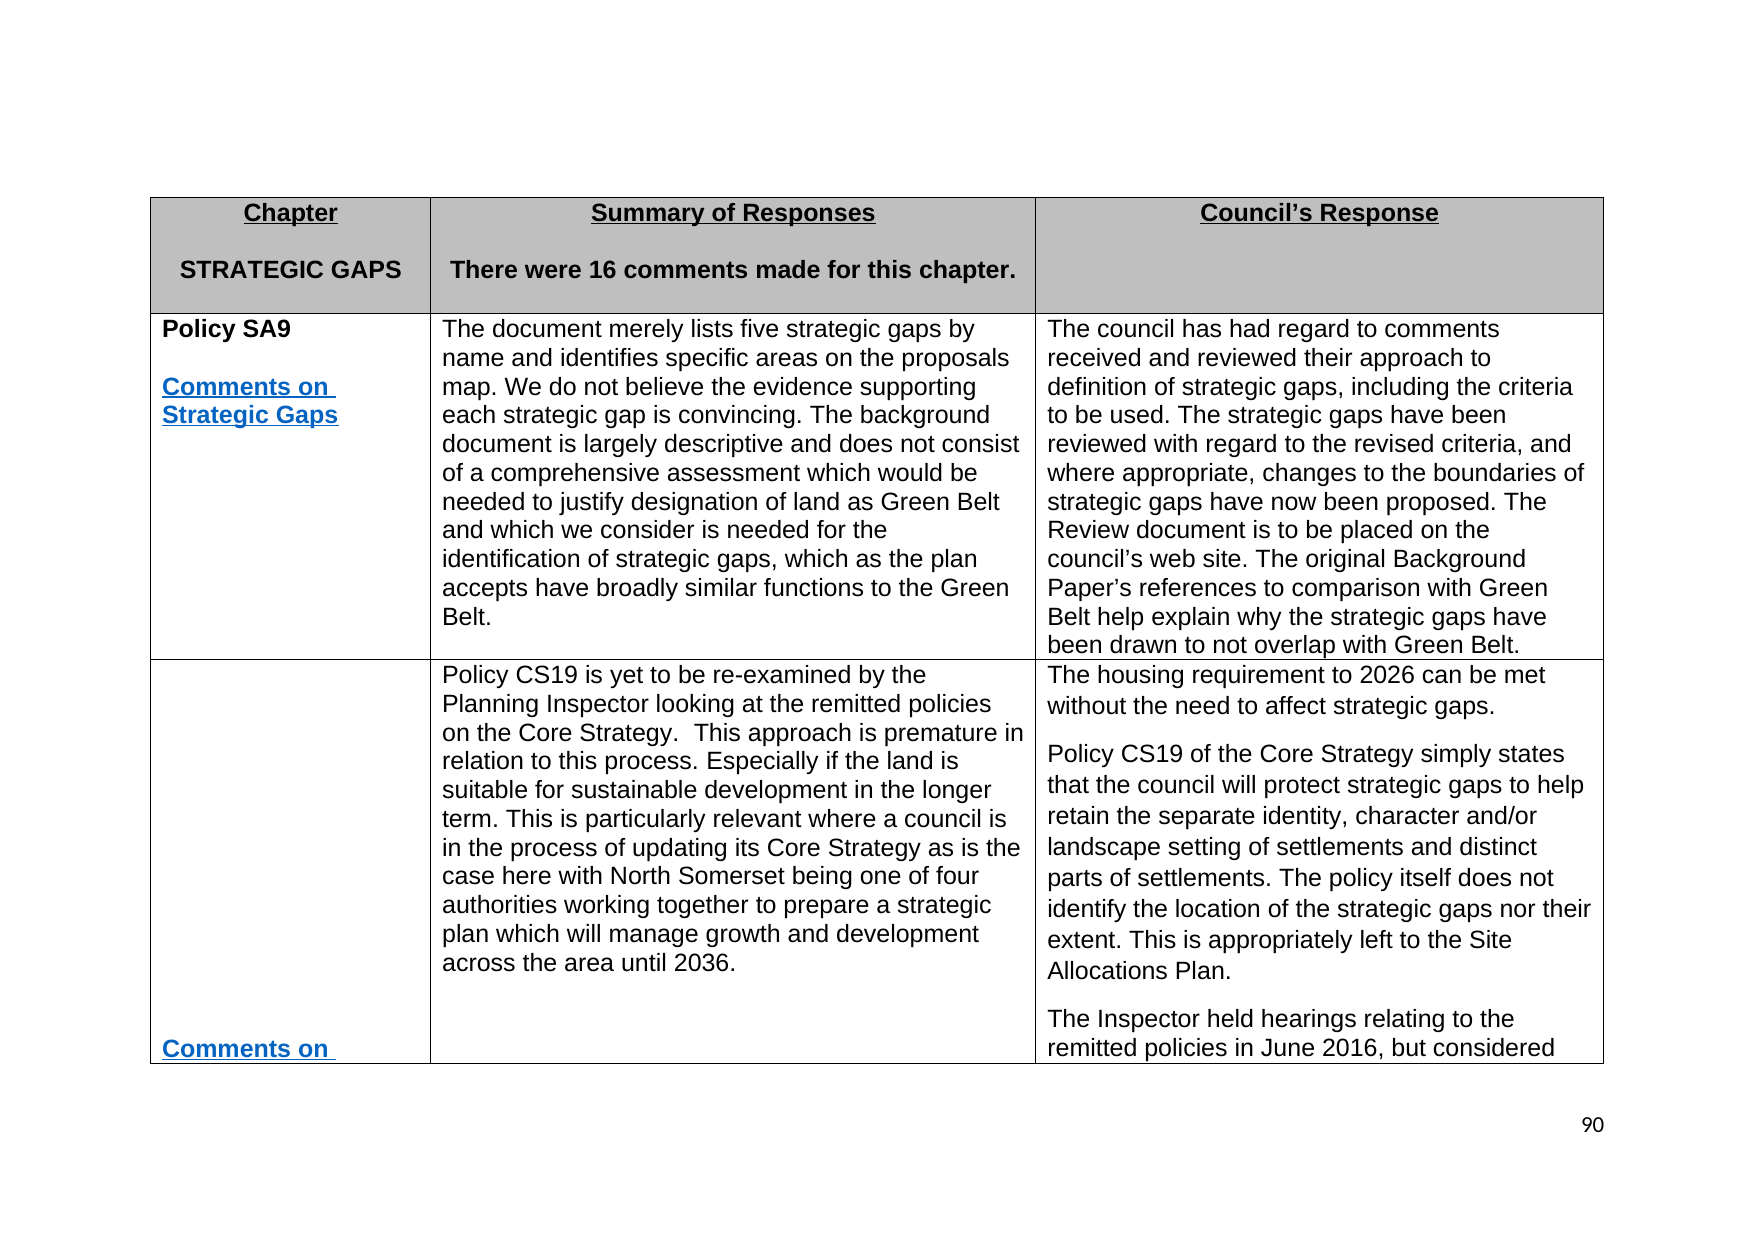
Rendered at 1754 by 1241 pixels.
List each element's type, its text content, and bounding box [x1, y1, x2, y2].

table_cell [431, 660, 1035, 1062]
table_cell The council has had regard to comments received and reviewed their approach to definition of strategic gaps, including the criteria to be used. The strategic gaps have been reviewed with regard to the revised criteria, and where appropriate, changes to the boundaries of strategic gaps have now been proposed. The Review document is to be placed on the council’s web site. The original Background Paper’s references to comparison with Green Belt help explain why the strategic gaps have been drawn to not overlap with Green Belt. [1036, 314, 1603, 659]
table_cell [1036, 660, 1603, 1062]
table_cell The document merely lists five strategic gaps by name and identifies specific areas on the proposals map. We do not believe the evidence supporting each strategic gap is convincing. The background document is largely descriptive and does not consist of a comprehensive assessment which would be needed to justify designation of land as Green Belt and which we consider is needed for the identification of strategic gaps, which as the plan accepts have broadly similar functions to the Green Belt. [431, 314, 1035, 659]
table_cell Comments on Strategic Gaps [151, 660, 430, 1062]
table_header Summary of Responses There were 16 comments made for this chapter. [431, 198, 1035, 313]
table_header Council’s Response [1036, 198, 1603, 313]
table_cell Policy SA9 Comments on Strategic Gaps [151, 314, 430, 659]
table_header Chapter STRATEGIC GAPS [151, 198, 430, 313]
